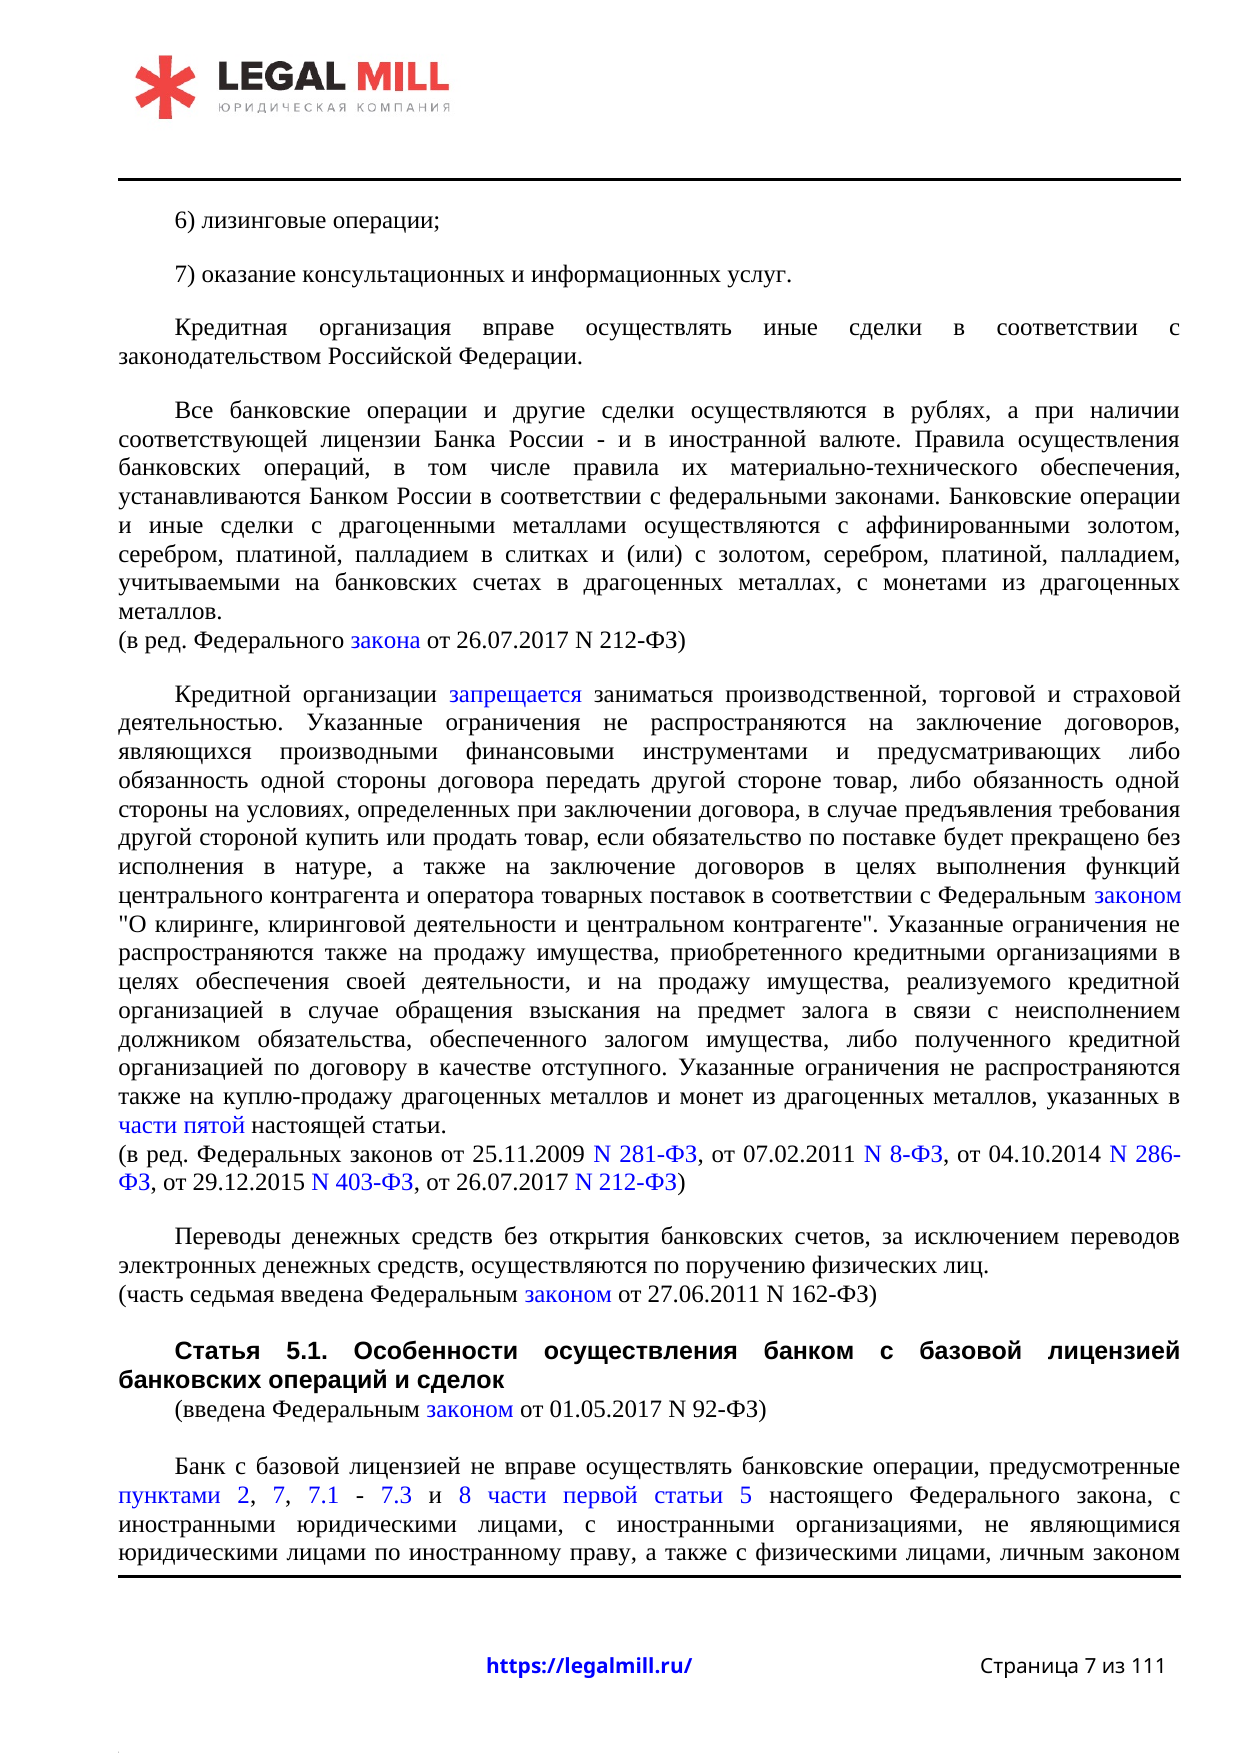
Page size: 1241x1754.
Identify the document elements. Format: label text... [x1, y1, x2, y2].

text (в ред. Федерального закона от 26.07.2017 N 212-ФЗ) [118, 625, 1181, 654]
text Кредитная организация вправе осуществлять иные сделки в соответствии с законодательством Российской Федерации. [118, 312, 1181, 370]
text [118, 1451, 1181, 1566]
text (в ред. Федеральных законов от 25.11.2009 N 281-ФЗ, от 07.02.2011 N 8-ФЗ, от 04.10.2014 N 286-ФЗ, от 29.12.2015 N 403-ФЗ, от 26.07.2017 N 212-ФЗ) [118, 1139, 1181, 1196]
title Статья 5.1. Особенности осуществления банком с базовой лицензией банковских операций и сделок [118, 1336, 1181, 1394]
text Переводы денежных средств без открытия банковских счетов, за исключением переводов электронных денежных средств, осуществляются по поручению физических лиц. [118, 1221, 1181, 1279]
text Все банковские операции и другие сделки осуществляются в рублях, а при наличии соответствующей лицензии Банка России - и в иностранной валюте. Правила осуществления банковских операций, в том числе правила их материально-технического обеспечения, устанавливаются Банком России в соответствии с федеральными законами. Банковские операции и иные сделки с драгоценными металлами осуществляются с аффинированными золотом, серебром, платиной, палладием в слитках и (или) с золотом, серебром, платиной, палладием, учитываемыми на банковских счетах в драгоценных металлах, с монетами из драгоценных металлов. [118, 395, 1181, 625]
text Кредитной организации запрещается заниматься производственной, торговой и страховой деятельностью. Указанные ограничения не распространяются на заключение договоров, являющихся производными финансовыми инструментами и предусматривающих либо обязанность одной стороны договора передать другой стороне товар, либо обязанность одной стороны на условиях, определенных при заключении договора, в случае предъявления требования другой стороной купить или продать товар, если обязательство по поставке будет прекращено без исполнения в натуре, а также на заключение договоров в целях выполнения функций центрального контрагента и оператора товарных поставок в соответствии с Федеральным законом "О клиринге, клиринговой деятельности и центральном контрагенте". Указанные ограничения не распространяются также на продажу имущества, приобретенного кредитными организациями в целях обеспечения своей деятельности, и на продажу имущества, реализуемого кредитной организацией в случае обращения взыскания на предмет залога в связи с неисполнением должником обязательства, обеспеченного залогом имущества, либо полученного кредитной организацией по договору в качестве отступного. Указанные ограничения не распространяются также на куплю-продажу драгоценных металлов и монет из драгоценных металлов, указанных в части пятой настоящей статьи. [118, 679, 1181, 1139]
text (введена Федеральным законом от 01.05.2017 N 92-ФЗ) [118, 1394, 1181, 1422]
picture [122, 41, 463, 134]
text (часть седьмая введена Федеральным законом от 27.06.2011 N 162-ФЗ) [118, 1279, 1181, 1307]
text 7) оказание консультационных и информационных услуг. [118, 259, 1181, 287]
text 6) лизинговые операции; [118, 205, 1181, 234]
